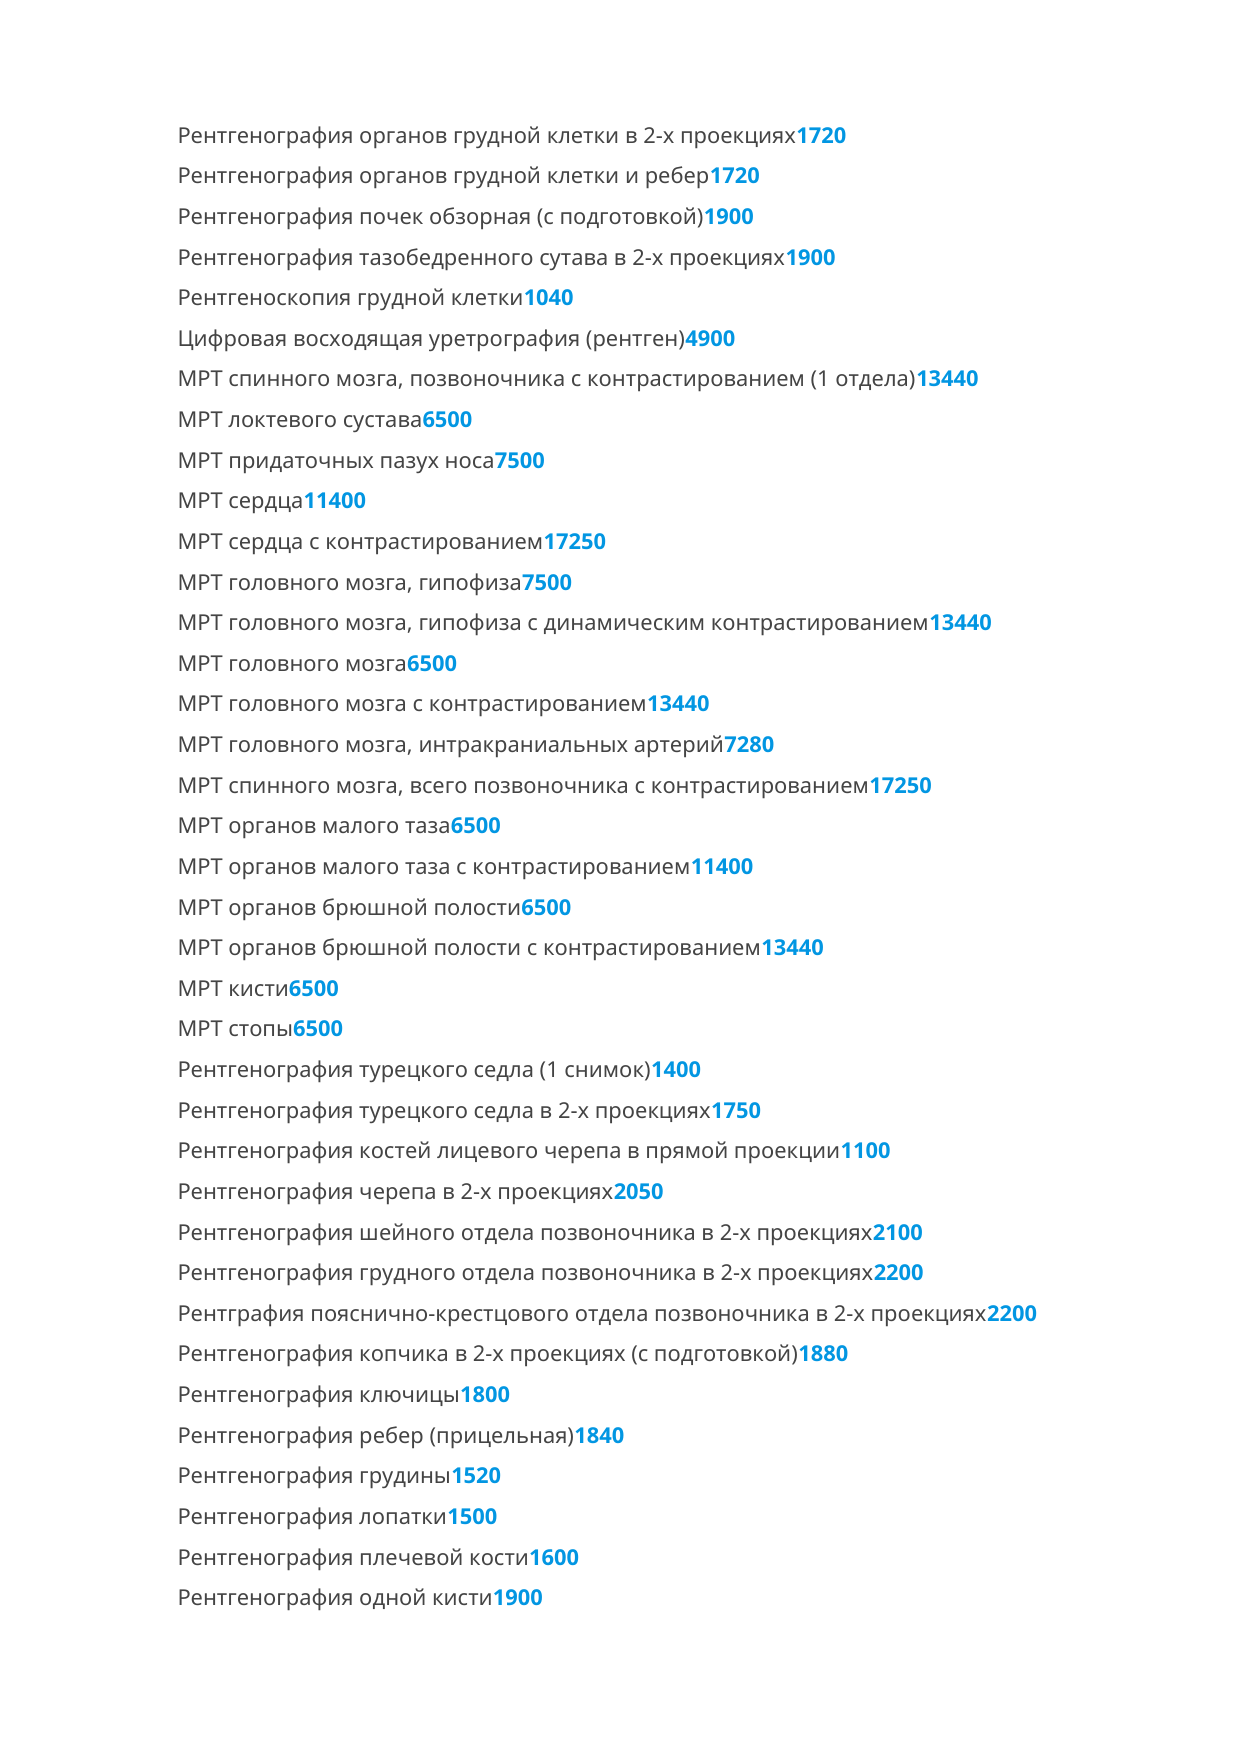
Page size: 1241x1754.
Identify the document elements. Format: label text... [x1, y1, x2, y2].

text МРТ сердца11400 [177, 484, 1152, 515]
text Рентгенография лопатки1500 [177, 1499, 1152, 1531]
text Рентгенография органов грудной клетки в 2-х проекциях1720 [177, 118, 1152, 149]
text МРТ органов малого таза с контрастированием11400 [177, 849, 1152, 881]
text Рентгенография тазобедренного сутава в 2-х проекциях1900 [177, 240, 1152, 271]
text МРТ органов брюшной полости с контрастированием13440 [177, 931, 1152, 962]
text МРТ спинного мозга, позвоночника с контрастированием (1 отдела)13440 [177, 362, 1152, 393]
text Рентгенография турецкого седла в 2-х проекциях1750 [177, 1093, 1152, 1124]
text Рентгенография ребер (прицельная)1840 [177, 1418, 1152, 1449]
text МРТ локтевого сустава6500 [177, 402, 1152, 434]
text Рентгенография грудного отдела позвоночника в 2-х проекциях2200 [177, 1256, 1152, 1287]
text Рентгенография черепа в 2-х проекциях2050 [177, 1174, 1152, 1206]
text МРТ придаточных пазух носа7500 [177, 443, 1152, 474]
text МРТ стопы6500 [177, 1012, 1152, 1043]
text Рентгенография шейного отдела позвоночника в 2-х проекциях2100 [177, 1215, 1152, 1246]
text МРТ органов брюшной полости6500 [177, 890, 1152, 921]
text Рентгенография копчика в 2-х проекциях (с подготовкой)1880 [177, 1337, 1152, 1368]
text Рентгенография органов грудной клетки и ребер1720 [177, 159, 1152, 190]
text МРТ сердца с контрастированием17250 [177, 524, 1152, 556]
text Рентграфия пояснично-крестцового отдела позвоночника в 2-х проекциях2200 [177, 1296, 1152, 1327]
text МРТ спинного мозга, всего позвоночника с контрастированием17250 [177, 768, 1152, 799]
text МРТ головного мозга, гипофиза с динамическим контрастированием13440 [177, 606, 1152, 637]
text Цифровая восходящая уретрография (рентген)4900 [177, 321, 1152, 352]
text Рентгеноскопия грудной клетки1040 [177, 281, 1152, 312]
text МРТ кисти6500 [177, 971, 1152, 1002]
text МРТ головного мозга с контрастированием13440 [177, 687, 1152, 718]
text Рентгенография костей лицевого черепа в прямой проекции1100 [177, 1134, 1152, 1165]
text Рентгенография почек обзорная (с подготовкой)1900 [177, 199, 1152, 231]
text МРТ головного мозга, интракраниальных артерий7280 [177, 727, 1152, 759]
text Рентгенография плечевой кости1600 [177, 1540, 1152, 1571]
text МРТ головного мозга, гипофиза7500 [177, 565, 1152, 596]
text МРТ органов малого таза6500 [177, 809, 1152, 840]
text Рентгенография одной кисти1900 [177, 1581, 1152, 1612]
text МРТ головного мозга6500 [177, 646, 1152, 677]
text Рентгенография турецкого седла (1 снимок)1400 [177, 1052, 1152, 1084]
text Рентгенография грудины1520 [177, 1459, 1152, 1490]
text Рентгенография ключицы1800 [177, 1377, 1152, 1409]
